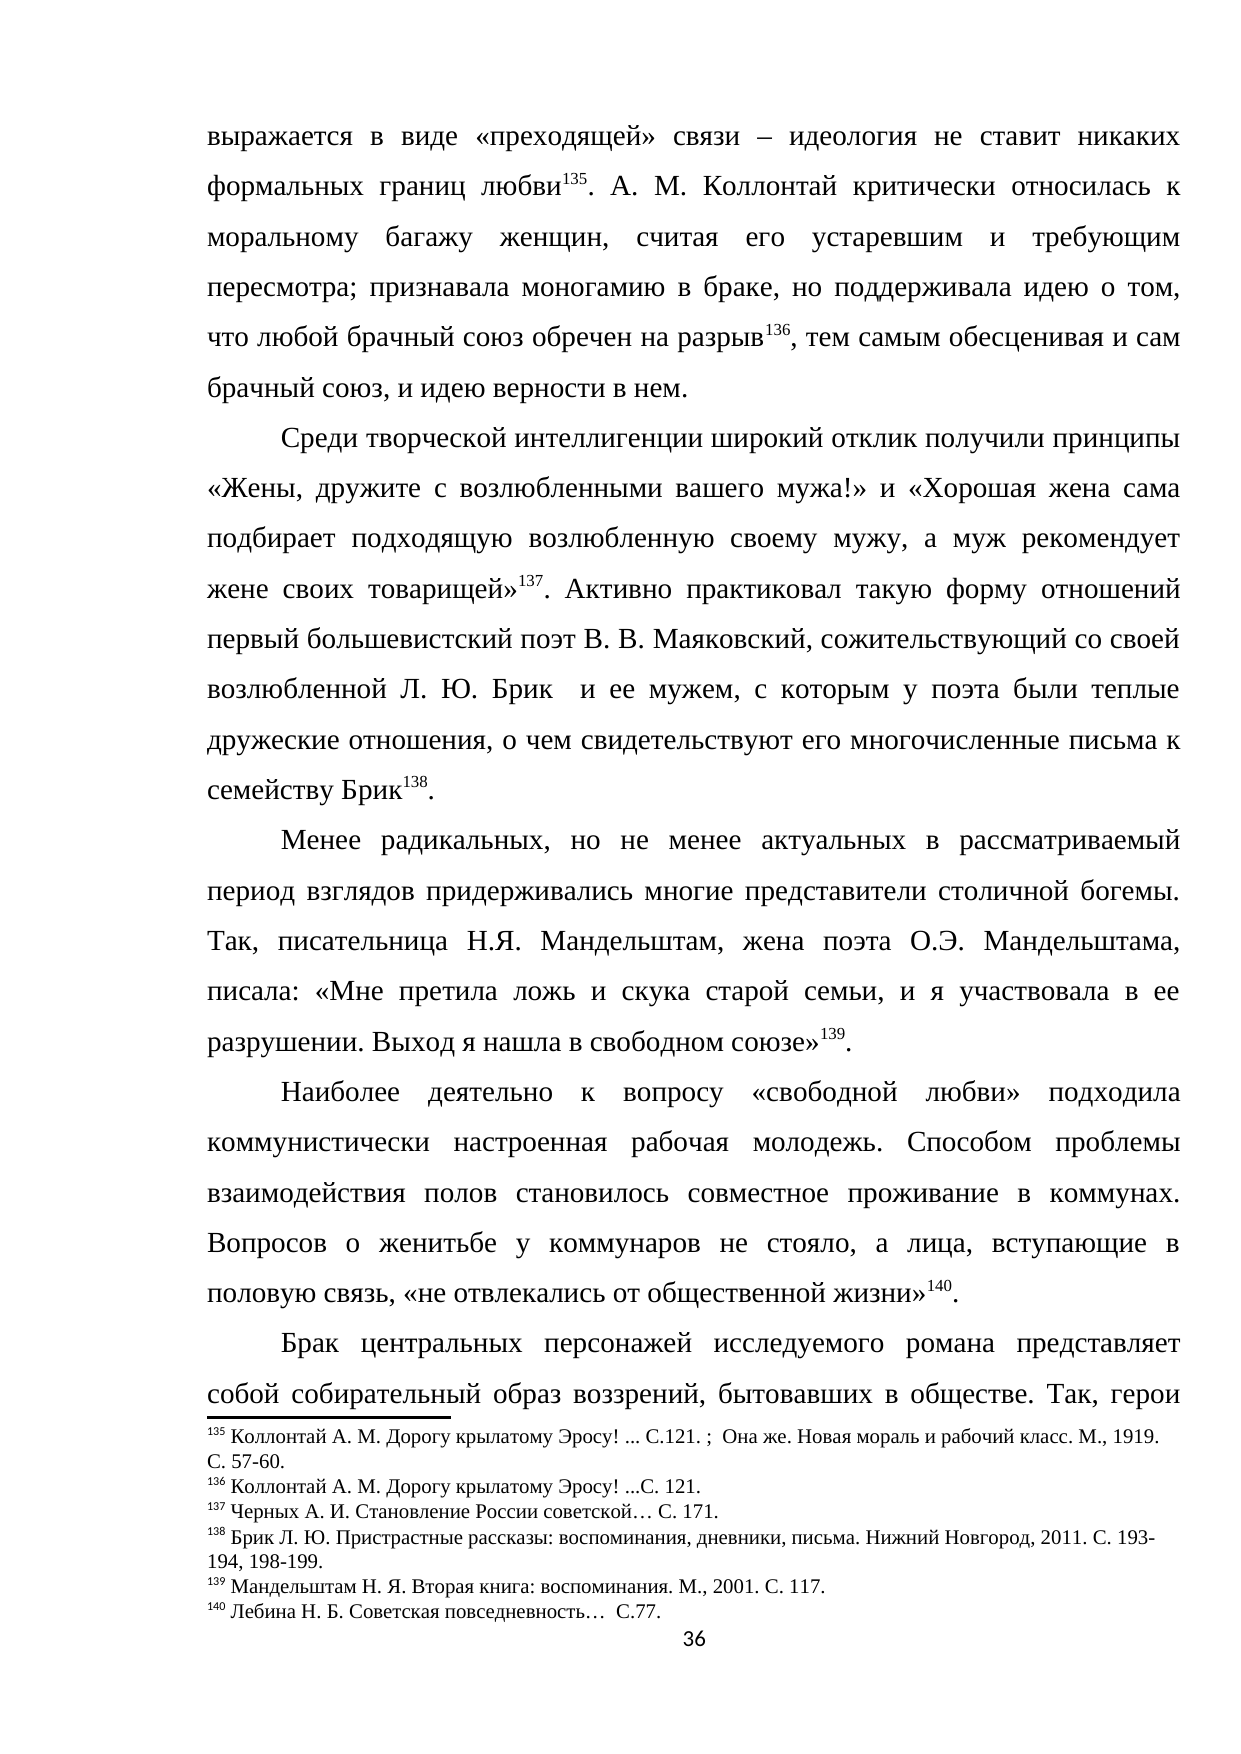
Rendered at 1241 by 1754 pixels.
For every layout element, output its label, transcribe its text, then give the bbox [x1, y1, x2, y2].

text Менее радикальных, но не менее актуальных в рассматриваемый период взглядов придерживались многие представители столичной богемы. Так, писательница Н.Я. Мандельштам, жена поэта О.Э. Мандельштама, писала: «Мне претила ложь и скука старой семьи, и я участвовала в ее разрушении. Выход я нашла в свободном союзе». [207, 822, 1181, 1057]
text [207, 1326, 1181, 1409]
text Среди творческой интеллигенции широкий отклик получили принципы «Жены, дружите с возлюбленными вашего мужа!» и «Хорошая жена сама подбирает подходящую возлюбленную своему мужу, а муж рекомендует жене своих товарищей». Активно практиковал такую форму отношений первый большевистский поэт В. В. Маяковский, сожительствующий со своей возлюбленной Л. Ю. Брик и ее мужем, с которым у поэта были теплые дружеские отношения, о чем свидетельствуют его многочисленные письма к семейству Брик. [207, 420, 1181, 806]
text Наиболее деятельно к вопросу «свободной любви» подходила коммунистически настроенная рабочая молодежь. Способом проблемы взаимодействия полов становилось совместное проживание в коммунах. Вопросов о женитьбе у коммунаров не стояло, а лица, вступающие в половую связь, «не отвлекались от общественной жизни». [207, 1074, 1181, 1309]
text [207, 118, 1181, 403]
